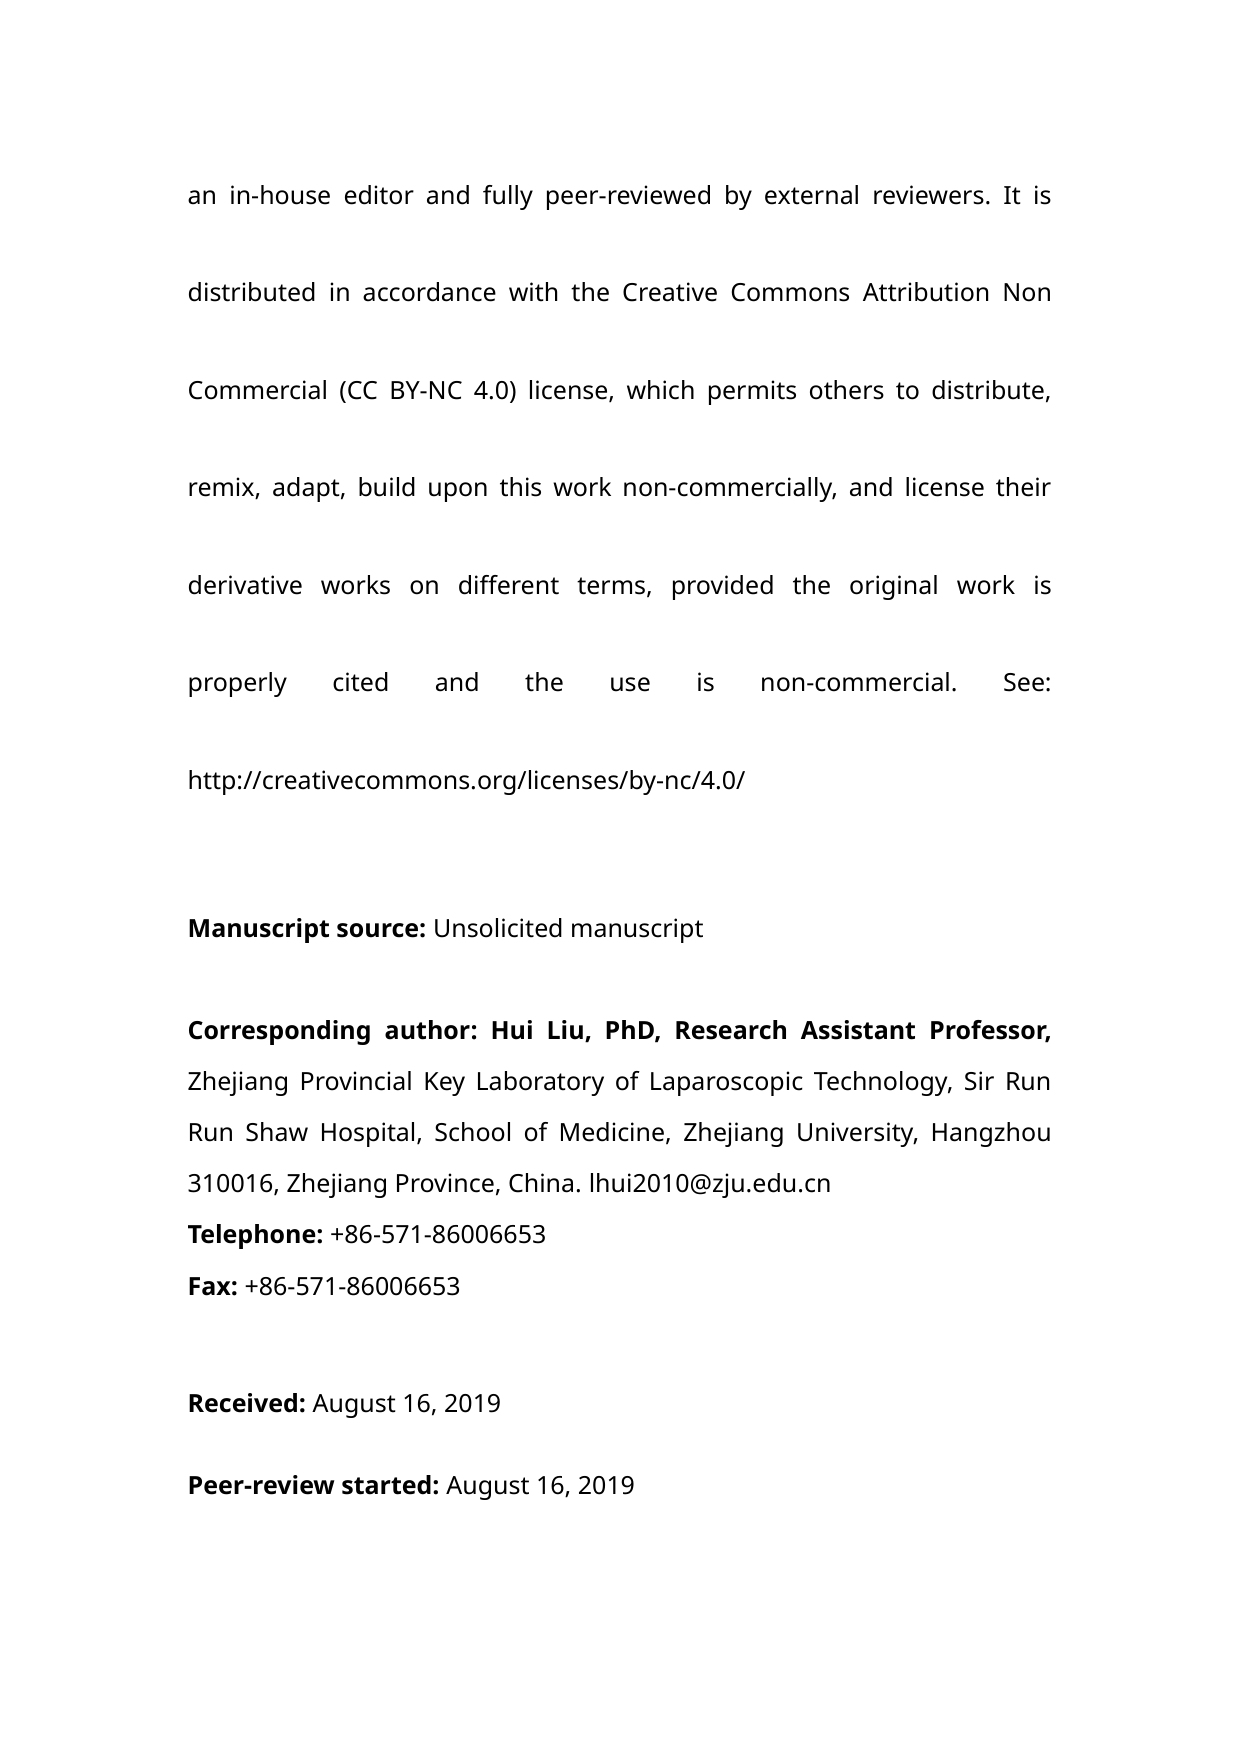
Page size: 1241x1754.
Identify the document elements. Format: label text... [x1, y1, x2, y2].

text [187, 162, 1053, 812]
text Fax: +86-571-86006653 [187, 1268, 1053, 1302]
text Telephone: +86-571-86006653 [187, 1217, 1053, 1251]
text Corresponding author: Hui Liu, PhD, Research Assistant Professor, Zhejiang Provincial Key Laboratory of Laparoscopic Technology, Sir Run Run Shaw Hospital, School of Medicine, Zhejiang University, Hangzhou 310016, Zhejiang Province, China. lhui2010@zju.edu.cn [187, 1013, 1053, 1200]
text Manuscript source: Unsolicited manuscript [187, 911, 1053, 945]
text Received: August 16, 2019 [187, 1370, 1053, 1435]
text Peer-review started: August 16, 2019 [187, 1452, 1053, 1517]
